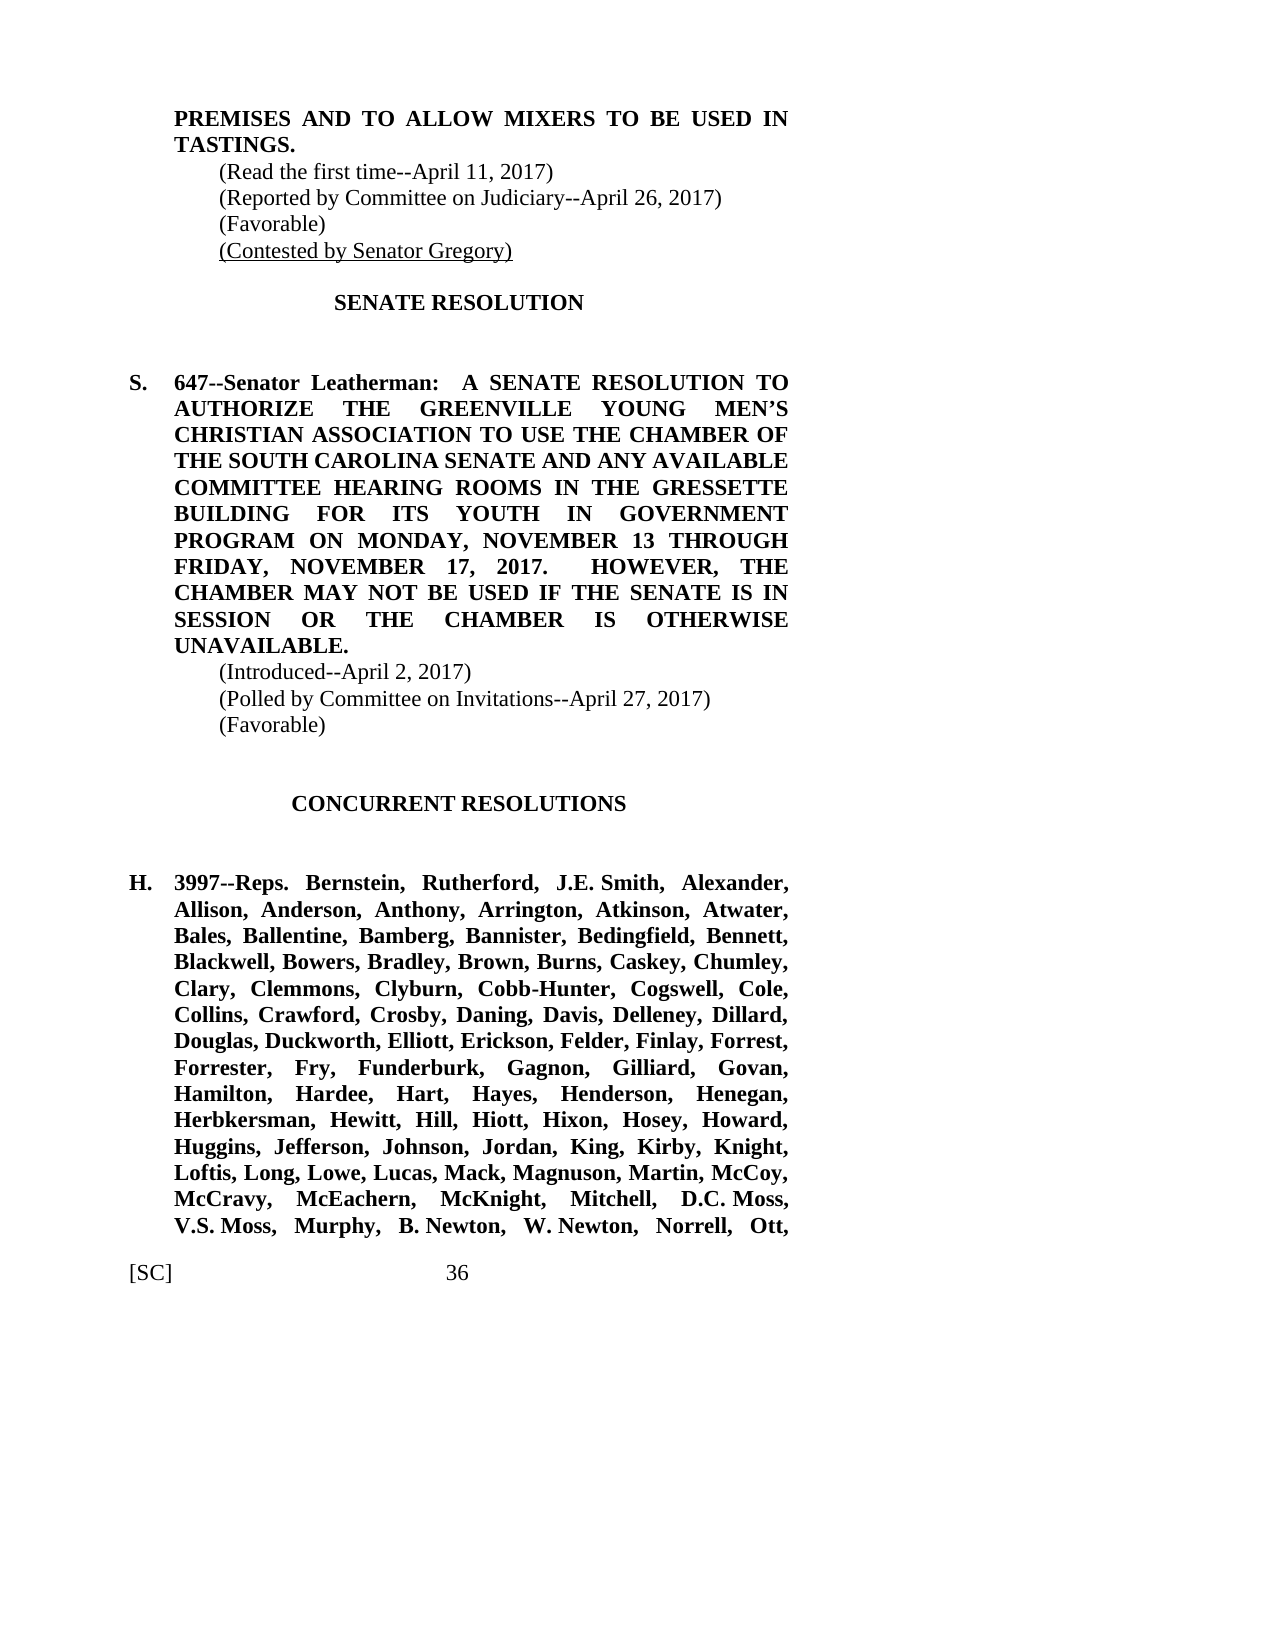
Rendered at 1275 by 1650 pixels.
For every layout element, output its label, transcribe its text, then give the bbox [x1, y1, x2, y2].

text (Contested by Senator Gregory) [219, 237, 789, 263]
text (Favorable) [219, 210, 789, 237]
subtitle CONCURRENT RESOLUTIONS [129, 790, 789, 817]
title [129, 105, 789, 158]
subtitle SENATE RESOLUTION [129, 289, 789, 316]
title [129, 869, 789, 1238]
text (Favorable) [219, 711, 789, 737]
text (Polled by Committee on Invitations--April 27, 2017) [219, 685, 789, 711]
text (Reported by Committee on Judiciary--April 26, 2017) [219, 184, 789, 210]
text (Read the first time--April 11, 2017) [219, 158, 789, 184]
title S. 647--Senator Leatherman: A SENATE RESOLUTION TO AUTHORIZE THE GREENVILLE YOUNG MEN’S CHRISTIAN ASSOCIATION TO USE THE CHAMBER OF THE SOUTH CAROLINA SENATE AND ANY AVAILABLE COMMITTEE HEARING ROOMS IN THE GRESSETTE BUILDING FOR ITS YOUTH IN GOVERNMENT PROGRAM ON MONDAY, NOVEMBER 13 THROUGH FRIDAY, NOVEMBER 17, 2017. HOWEVER, THE CHAMBER MAY NOT BE USED IF THE SENATE IS IN SESSION OR THE CHAMBER IS OTHERWISE UNAVAILABLE. [129, 368, 789, 658]
text (Introduced--April 2, 2017) [219, 658, 789, 685]
